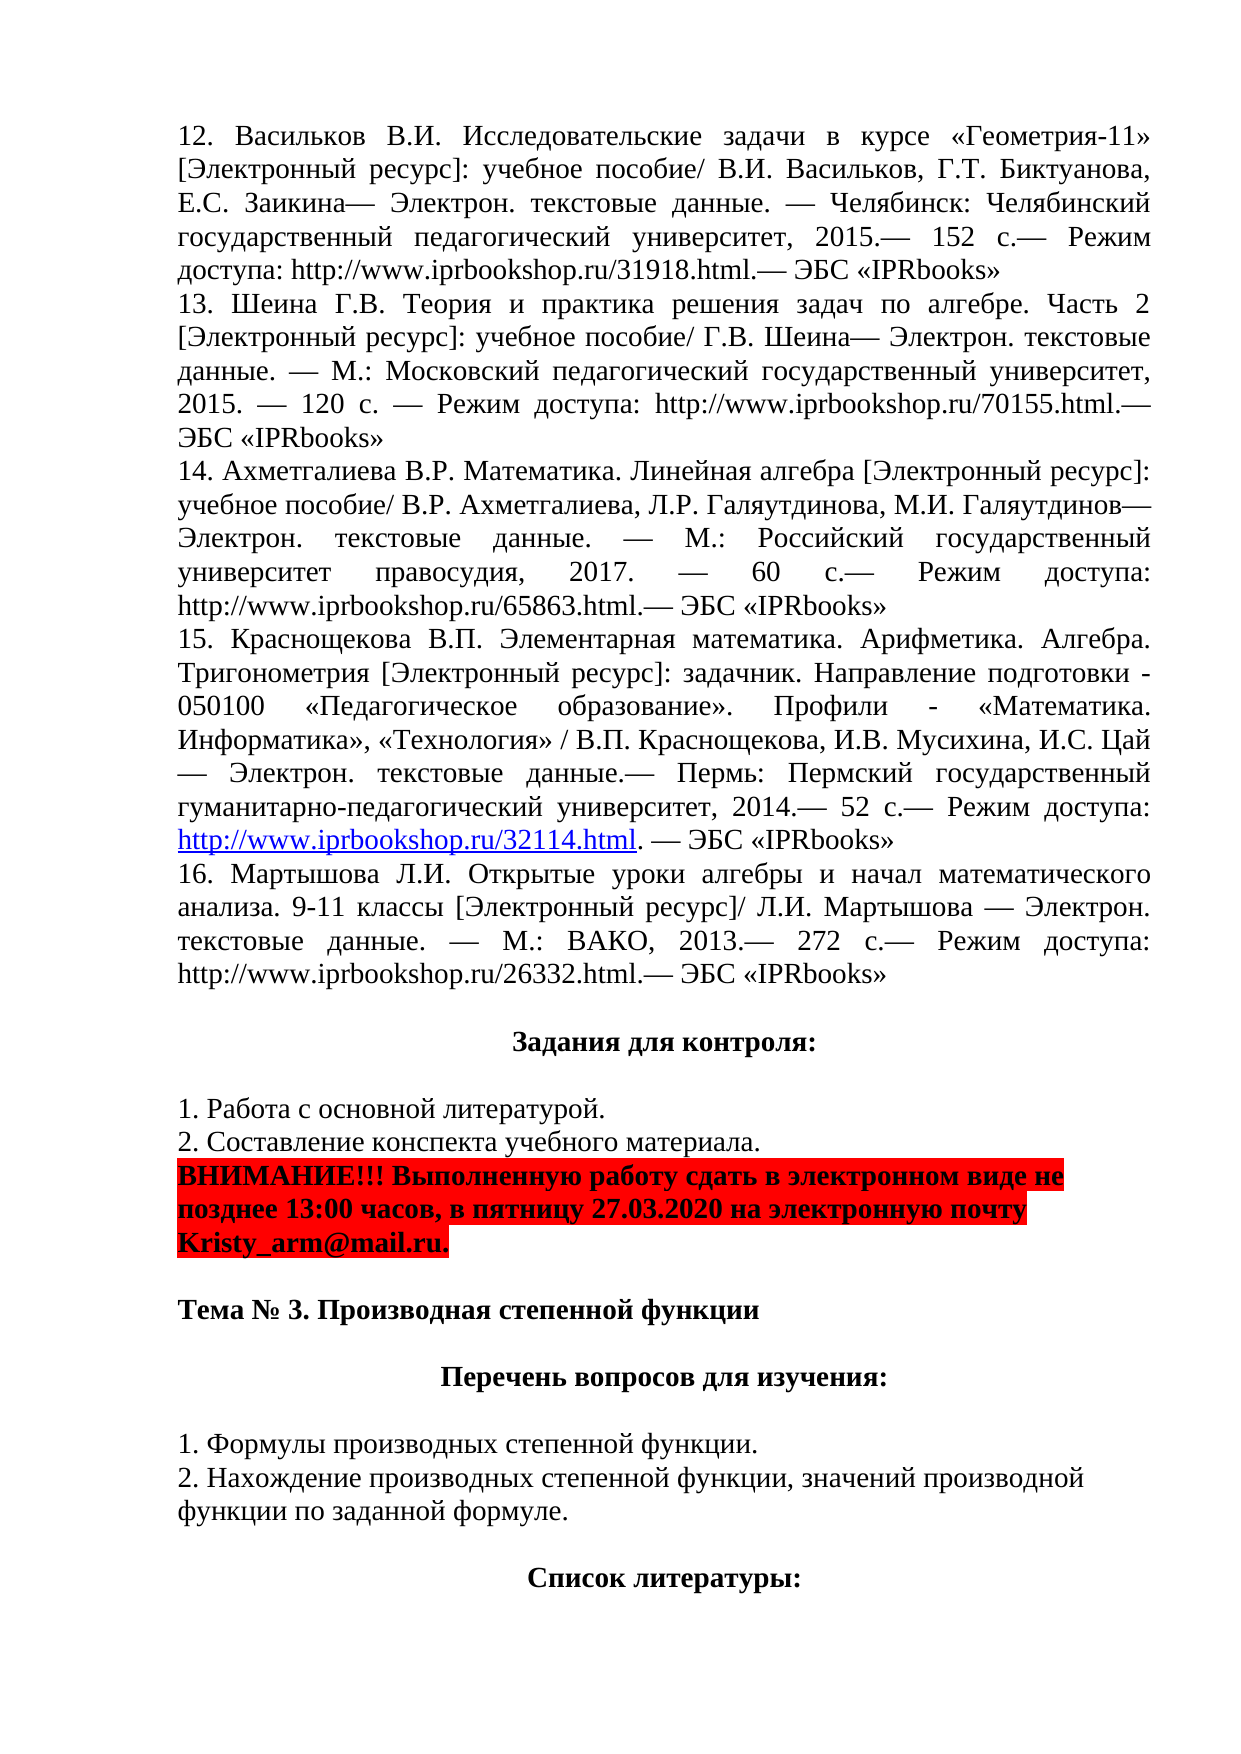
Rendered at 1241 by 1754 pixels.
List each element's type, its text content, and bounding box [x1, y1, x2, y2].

text 1. Формулы производных степенной функции. [177, 1426, 1152, 1460]
text 15. Краснощекова В.П. Элементарная математика. Арифметика. Алгебра. Тригонометрия [Электронный ресурс]: задачник. Направление подготовки - 050100 «Педагогическое образование». Профили - «Математика. Информатика», «Технология» / В.П. Краснощекова, И.В. Мусихина, И.С. Цай — Электрон. текстовые данные.— Пермь: Пермский государственный гуманитарно-педагогический университет, 2014.— 52 c.— Режим доступа: http://www.iprbookshop.ru/32114.html. — ЭБС «IPRbooks» [177, 621, 1152, 856]
text 2. Составление конспекта учебного материала. [177, 1124, 1152, 1158]
text Перечень вопросов для изучения: [177, 1359, 1152, 1393]
text Список литературы: [177, 1560, 1152, 1594]
text Тема № 3. Производная степенной функции [177, 1292, 1152, 1326]
text ВНИМАНИЕ!!! Выполненную работу сдать в электронном виде не позднее 13:00 часов, в пятницу 27.03.2020 на электронную почту Kristy_arm@mail.ru. [449, 1158, 1152, 1258]
text 1. Работа с основной литературой. [177, 1091, 1152, 1124]
text 13. Шеина Г.В. Теория и практика решения задач по алгебре. Часть 2 [Электронный ресурс]: учебное пособие/ Г.В. Шеина— Электрон. текстовые данные. — М.: Московский педагогический государственный университет, 2015. — 120 c. — Режим доступа: http://www.iprbookshop.ru/70155.html.— ЭБС «IPRbooks» [177, 286, 1152, 453]
text 14. Ахметгалиева В.Р. Математика. Линейная алгебра [Электронный ресурс]: учебное пособие/ В.Р. Ахметгалиева, Л.Р. Галяутдинова, М.И. Галяутдинов— Электрон. текстовые данные. — М.: Российский государственный университет правосудия, 2017. — 60 c.— Режим доступа: http://www.iprbookshop.ru/65863.html.— ЭБС «IPRbooks» [177, 453, 1152, 621]
text 12. Васильков В.И. Исследовательские задачи в курсе «Геометрия-11» [Электронный ресурс]: учебное пособие/ В.И. Васильков, Г.Т. Биктуанова, Е.С. Заикина— Электрон. текстовые данные. — Челябинск: Челябинский государственный педагогический университет, 2015.— 152 c.— Режим доступа: http://www.iprbookshop.ru/31918.html.— ЭБС «IPRbooks» [177, 118, 1152, 286]
text 2. Нахождение производных степенной функции, значений производной функции по заданной формуле. [177, 1460, 1152, 1527]
text Задания для контроля: [177, 1024, 1152, 1057]
text 16. Мартышова Л.И. Открытые уроки алгебры и начал математического анализа. 9-11 классы [Электронный ресурс]/ Л.И. Мартышова — Электрон. текстовые данные. — М.: ВАКО, 2013.— 272 c.— Режим доступа: http://www.iprbookshop.ru/26332.html.— ЭБС «IPRbooks» [177, 856, 1152, 990]
